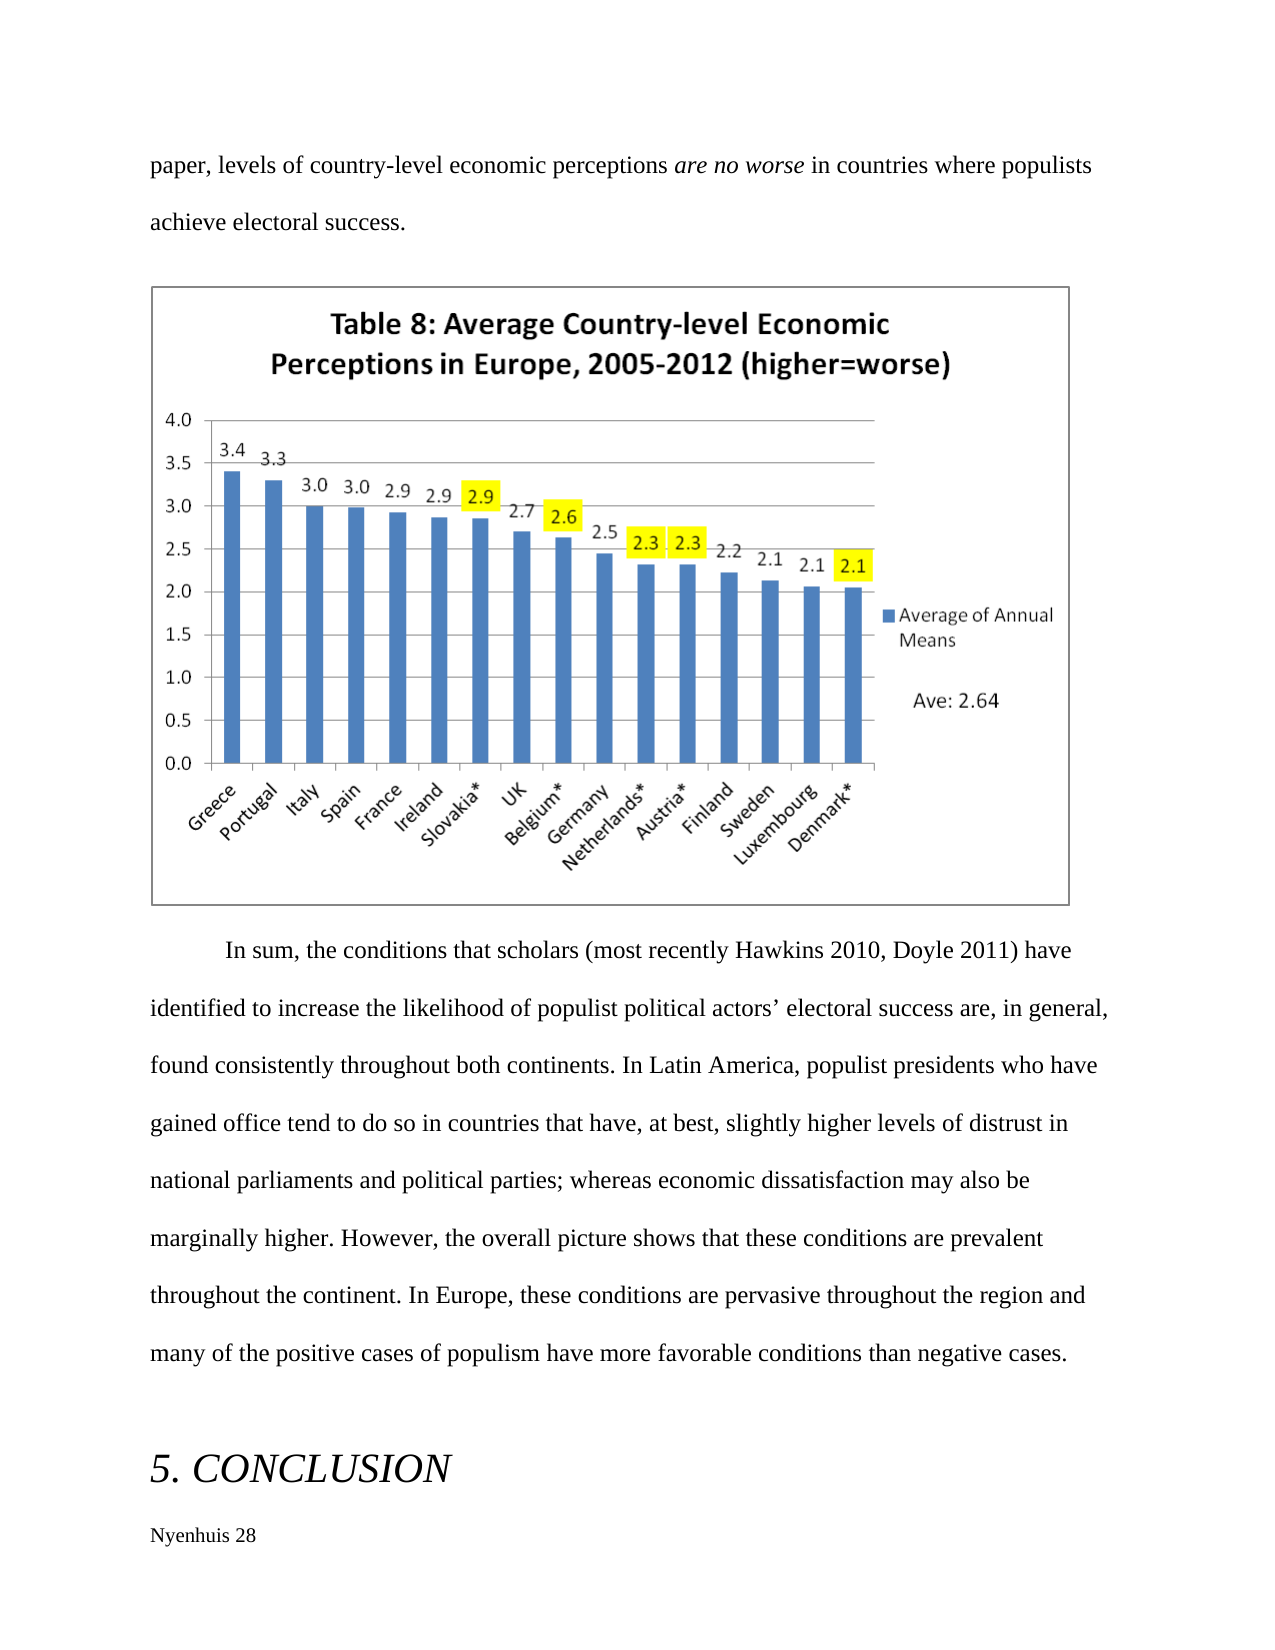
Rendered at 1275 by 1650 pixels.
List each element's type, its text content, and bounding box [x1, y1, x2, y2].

text In sum, the conditions that scholars (most recently Hawkins 2010, Doyle 2011) have identified to increase the likelihood of populist political actors’ electoral success are, in general, found consistently throughout both continents. In Latin America, populist presidents who have gained office tend to do so in countries that have, at best, slightly higher levels of distrust in national parliaments and political parties; whereas economic dissatisfaction may also be marginally higher. However, the overall picture shows that these conditions are prevalent throughout the continent. In Europe, these conditions are pervasive throughout the region and many of the positive cases of populism have more favorable conditions than negative cases. [150, 936, 1125, 1367]
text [150, 150, 1125, 236]
picture [150, 285, 1071, 907]
text 5. CONCLUSION [150, 1443, 1125, 1491]
